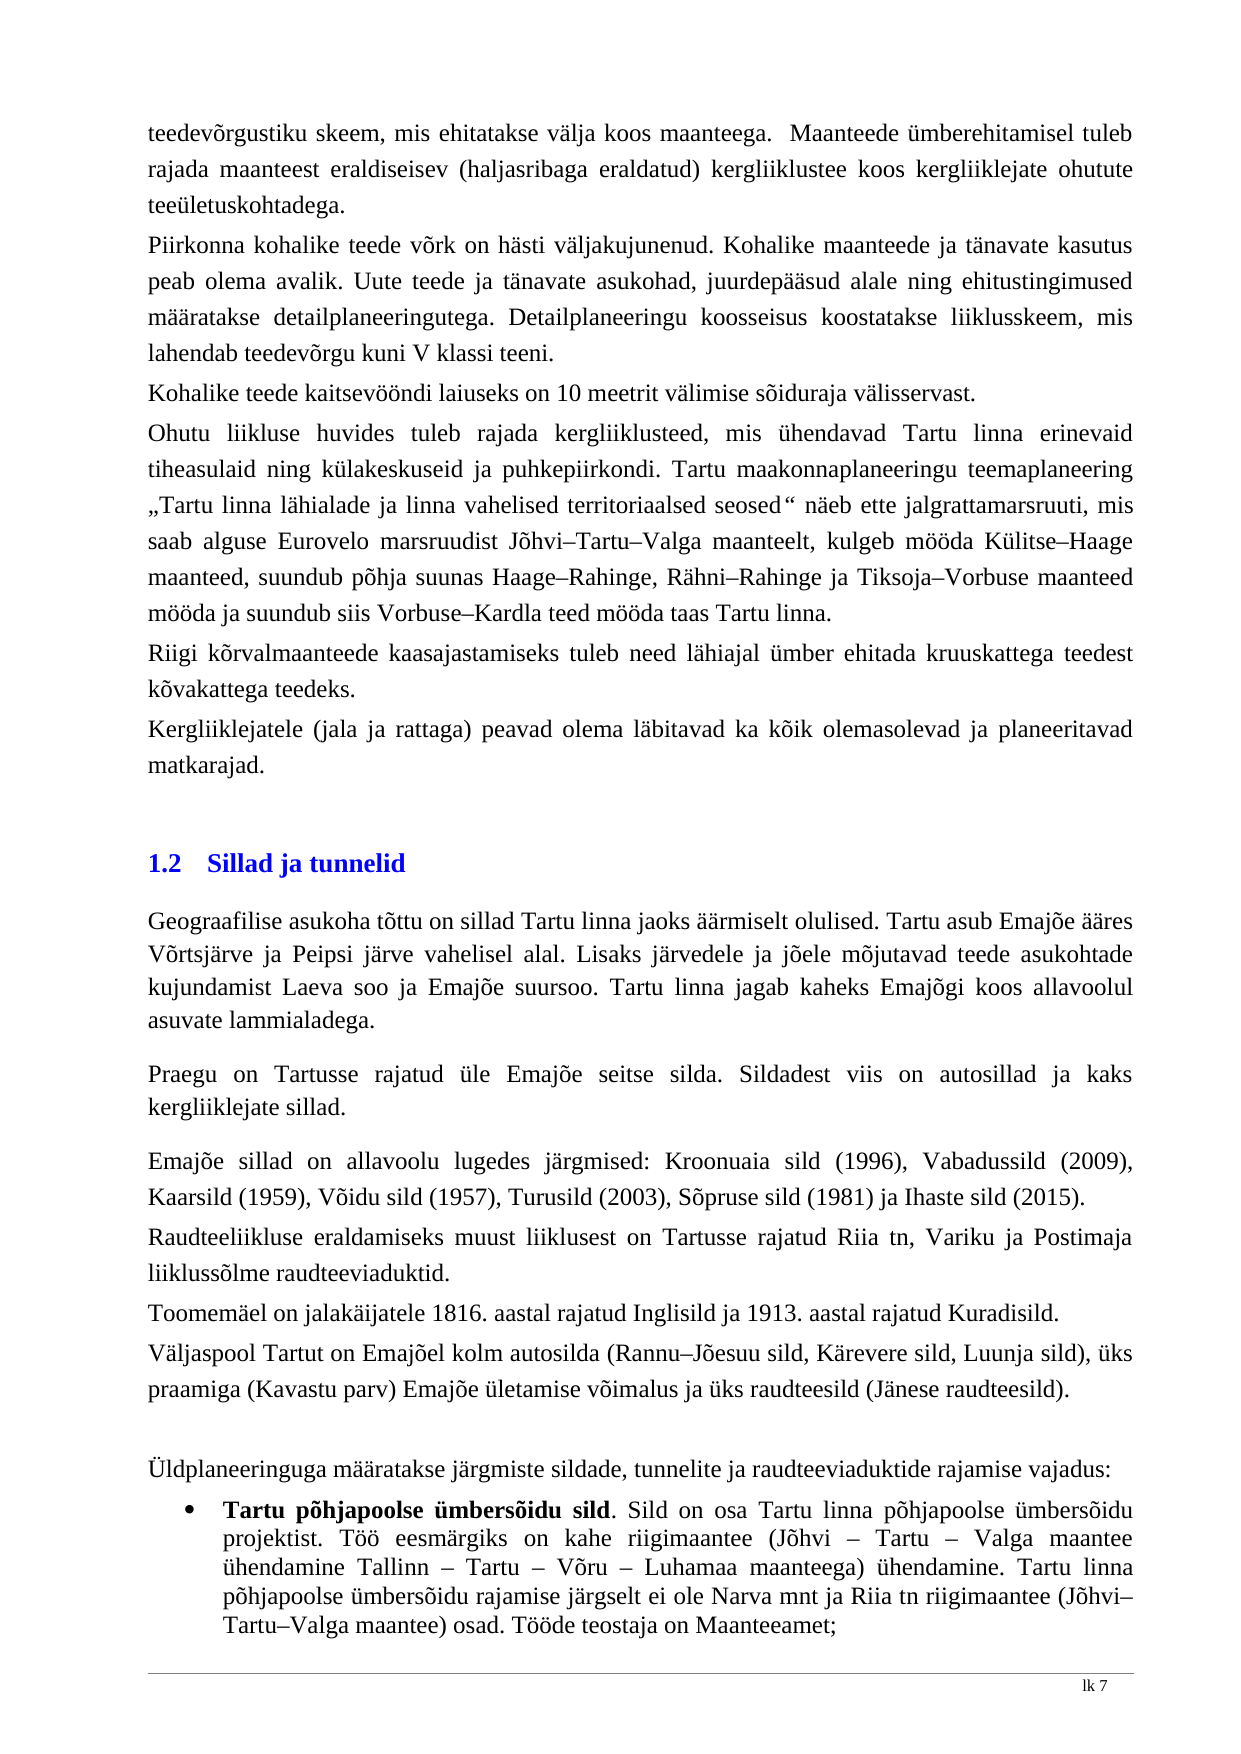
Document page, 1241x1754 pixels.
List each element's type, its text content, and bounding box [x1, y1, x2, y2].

text Geograafilise asukoha tõttu on sillad Tartu linna jaoks äärmiselt olulised. Tartu asub Emajõe ääres Võrtsjärve ja Peipsi järve vahelisel alal. Lisaks järvedele ja jõele mõjutavad teede asukohtade kujundamist Laeva soo ja Emajõe suursoo. Tartu linna jagab kaheks Emajõgi koos allavoolul asuvate lammialadega. [148, 906, 1134, 1034]
text Üldplaneeringuga määratakse järgmiste sildade, tunnelite ja raudteeviaduktide rajamise vajadus: [148, 1454, 1134, 1483]
text Väljaspool Tartut on Emajõel kolm autosilda (Rannu–Jõesuu sild, Kärevere sild, Luunja sild), üks praamiga (Kavastu parv) Emajõe ületamise võimalus ja üks raudteesild (Jänese raudteesild). [148, 1338, 1134, 1403]
text Emajõe sillad on allavoolu lugedes järgmised: Kroonuaia sild (1996), Vabadussild (2009), Kaarsild (1959), Võidu sild (1957), Turusild (2003), Sõpruse sild (1981) ja Ihaste sild (2015). [148, 1146, 1134, 1211]
text Ohutu liikluse huvides tuleb rajada kergliiklusteed, mis ühendavad Tartu linna erinevaid tiheasulaid ning külakeskuseid ja puhkepiirkondi. Tartu maakonnaplaneeringu teemaplaneering „Tartu linna lähialade ja linna vahelised territoriaalsed seosed“ näeb ette jalgrattamarsruuti, mis saab alguse Eurovelo marsruudist Jõhvi–Tartu–Valga maanteelt, kulgeb mööda Külitse–Haage maanteed, suundub põhja suunas Haage–Rahinge, Rähni–Rahinge ja Tiksoja–Vorbuse maanteed mööda ja suundub siis Vorbuse–Kardla teed mööda taas Tartu linna. [148, 418, 1134, 627]
text Piirkonna kohalike teede võrk on hästi väljakujunenud. Kohalike maanteede ja tänavate kasutus peab olema avalik. Uute teede ja tänavate asukohad, juurdepääsud alale ning ehitustingimused määratakse detailplaneeringutega. Detailplaneeringu koosseisus koostatakse liiklusskeem, mis lahendab teedevõrgu kuni V klassi teeni. [148, 230, 1134, 367]
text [148, 118, 1134, 219]
text Kergliiklejatele (jala ja rattaga) peavad olema läbitavad ka kõik olemasolevad ja planeeritavad matkarajad. [148, 714, 1134, 779]
text Kohalike teede kaitsevööndi laiuseks on 10 meetrit välimise sõiduraja välisservast. [148, 378, 1134, 407]
text Riigi kõrvalmaanteede kaasajastamiseks tuleb need lähiajal ümber ehitada kruuskattega teedest kõvakattega teedeks. [148, 638, 1134, 703]
subtitle Sillad ja tunnelid [148, 847, 1134, 878]
text Praegu on Tartusse rajatud üle Emajõe seitse silda. Sildadest viis on autosillad ja kaks kergliiklejate sillad. [148, 1059, 1134, 1121]
text Toomemäel on jalakäijatele 1816. aastal rajatud Inglisild ja 1913. aastal rajatud Kuradisild. [148, 1298, 1134, 1327]
text Raudteeliikluse eraldamiseks muust liiklusest on Tartusse rajatud Riia tn, Variku ja Postimaja liiklussõlme raudteeviaduktid. [148, 1222, 1134, 1287]
list Tartu põhjapoolse ümbersõidu sild. Sild on osa Tartu linna põhjapoolse ümbersõidu projektist. Töö eesmärgiks on kahe riigimaantee (Jõhvi – Tartu – Valga maantee ühendamine Tallinn – Tartu – Võru – Luhamaa maanteega) ühendamine. Tartu linna põhjapoolse ümbersõidu rajamise järgselt ei ole Narva mnt ja Riia tn riigimaantee (Jõhvi–Tartu–Valga maantee) osad. Tööde teostaja on Maanteeamet; [185, 1495, 1134, 1638]
